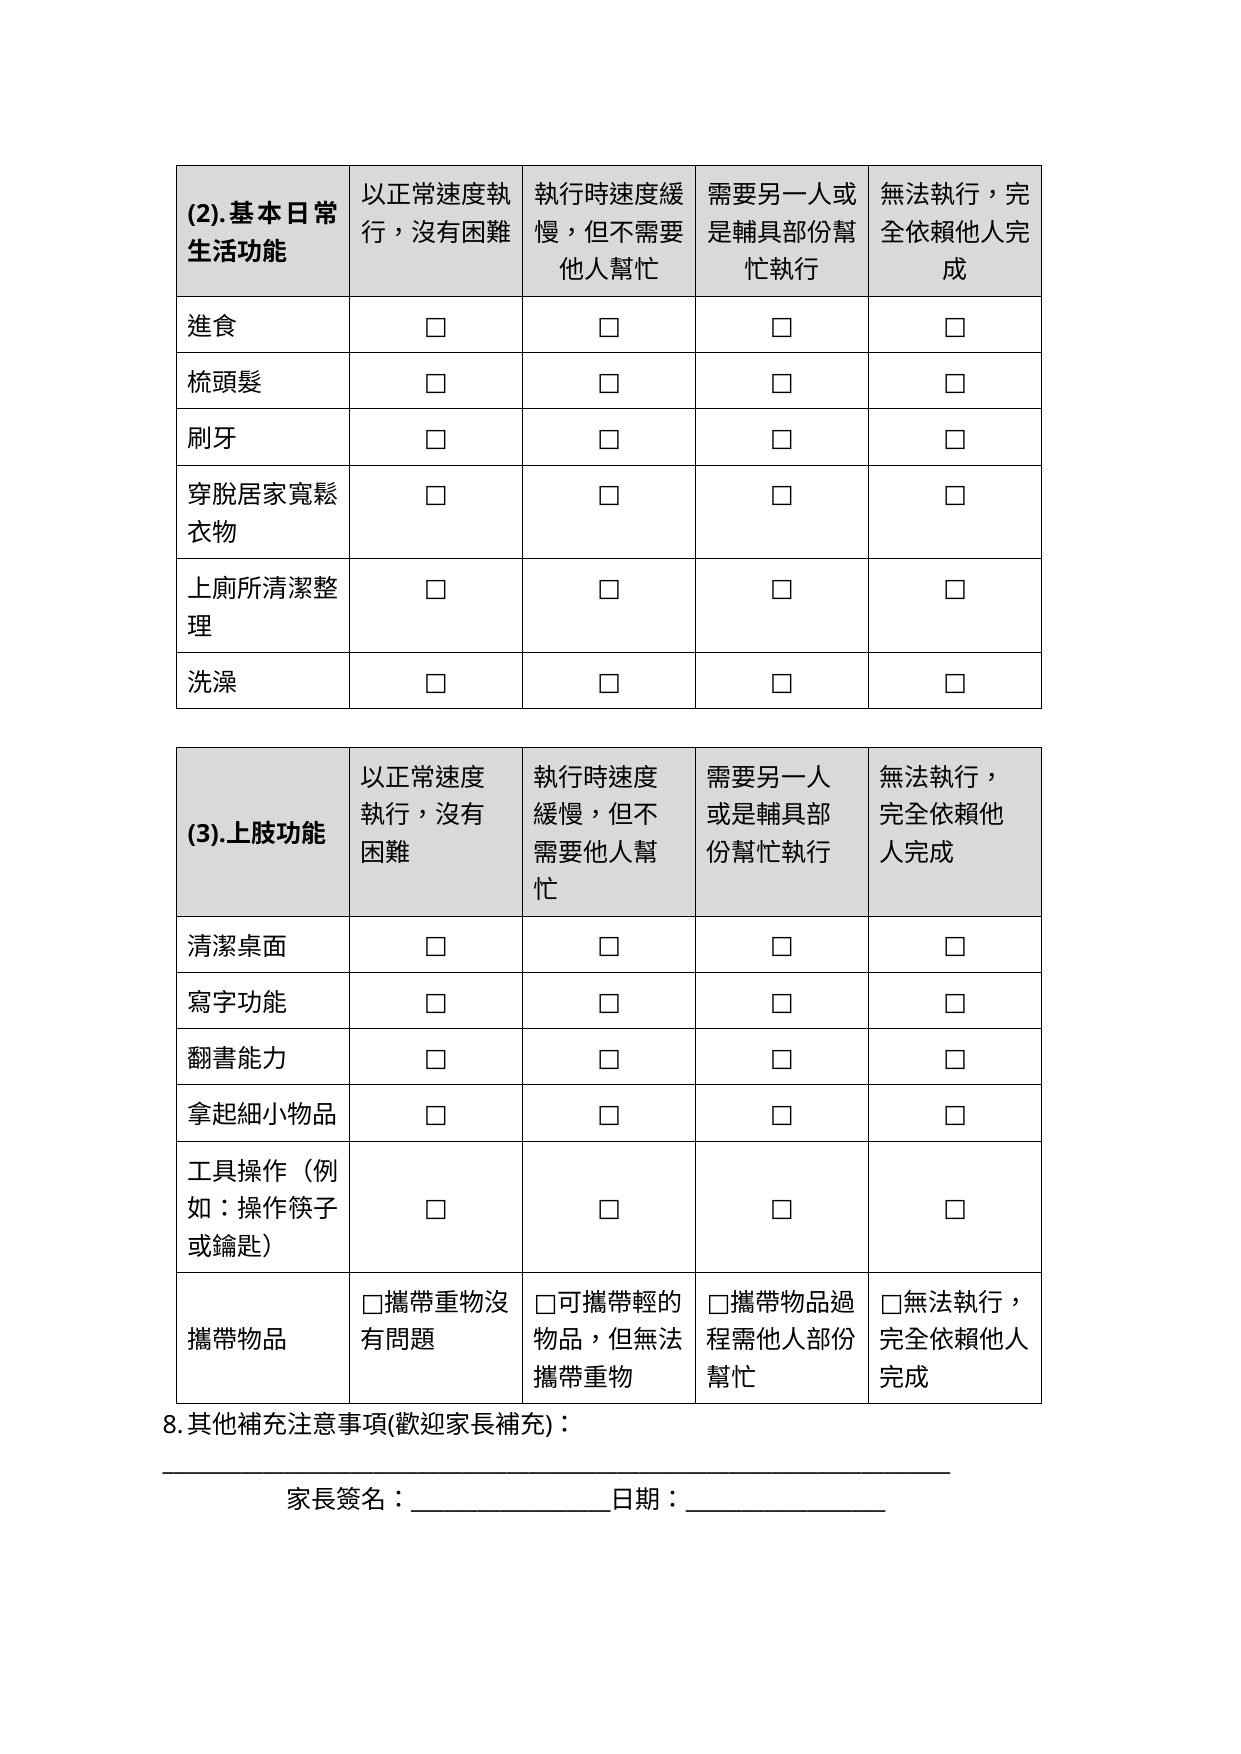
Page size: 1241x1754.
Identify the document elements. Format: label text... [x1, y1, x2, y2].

table_cell □ [523, 559, 695, 652]
table_cell □無法執行，完全依賴他人完成 [869, 1273, 1041, 1403]
text 家長簽名：__________________日期：__________________ [162, 1479, 1053, 1517]
table_cell □ [696, 559, 868, 652]
table_cell □ [350, 559, 522, 652]
table_cell □ [350, 297, 522, 352]
table_cell □ [696, 917, 868, 972]
table_cell □ [350, 353, 522, 408]
table_cell □ [523, 1029, 695, 1084]
table_cell □ [696, 466, 868, 558]
table_cell □ [523, 973, 695, 1028]
table_cell 刷牙 [177, 409, 349, 464]
table_cell □ [696, 1142, 868, 1272]
table_cell □ [350, 1085, 522, 1141]
table_cell □ [350, 1029, 522, 1084]
table_cell □ [696, 1029, 868, 1084]
table_header 執行時速度緩慢，但不需要他人幫忙 [523, 166, 695, 296]
table_cell □ [523, 466, 695, 558]
table_cell 上廁所清潔整理 [177, 559, 349, 652]
table_cell □ [350, 917, 522, 972]
table_cell □ [696, 653, 868, 708]
table_cell □ [523, 297, 695, 352]
table_cell □ [696, 353, 868, 408]
table_cell 梳頭髮 [177, 353, 349, 408]
table_header 需要另一人或是輔具部份幫忙執行 [696, 166, 868, 296]
table_cell □ [523, 653, 695, 708]
table_cell □ [869, 973, 1041, 1028]
table_cell □ [869, 1085, 1041, 1141]
table_cell 攜帶物品 [177, 1273, 349, 1403]
table_cell □攜帶重物沒有問題 [350, 1273, 522, 1403]
table_header 無法執行，完全依賴他人完成 [869, 166, 1041, 296]
table_cell □攜帶物品過程需他人部份幫忙 [696, 1273, 868, 1403]
table_cell □ [869, 409, 1041, 464]
table_cell □ [350, 973, 522, 1028]
table_header (3).上肢功能 [177, 748, 349, 916]
table_cell □ [869, 653, 1041, 708]
table_cell □ [869, 1142, 1041, 1272]
table_header 以正常速度執行，沒有困難 [350, 166, 522, 296]
list 其他補充注意事項(歡迎家長補充)： [162, 1404, 1053, 1442]
table_cell 翻書能力 [177, 1029, 349, 1084]
table_cell □ [350, 1142, 522, 1272]
table_cell □ [523, 917, 695, 972]
table_cell □ [869, 1029, 1041, 1084]
table_cell 進食 [177, 297, 349, 352]
table_cell 拿起細小物品 [177, 1085, 349, 1141]
table_cell □ [696, 409, 868, 464]
table_header 執行時速度緩慢，但不需要他人幫忙 [523, 748, 695, 916]
table_cell □ [869, 297, 1041, 352]
table_header (2).基本日常生活功能 [177, 166, 349, 296]
table_cell □ [523, 1085, 695, 1141]
table_cell □ [523, 409, 695, 464]
table_header 需要另一人或是輔具部份幫忙執行 [696, 748, 868, 916]
table_cell □ [869, 353, 1041, 408]
table_cell 寫字功能 [177, 973, 349, 1028]
table_cell □ [869, 559, 1041, 652]
table_cell □ [869, 917, 1041, 972]
table_cell 工具操作（例如：操作筷子或鑰匙） [177, 1142, 349, 1272]
table_cell □ [696, 1085, 868, 1141]
table_cell □ [523, 1142, 695, 1272]
table_cell 穿脫居家寬鬆衣物 [177, 466, 349, 558]
table_header 以正常速度執行，沒有困難 [350, 748, 522, 916]
table_cell 洗澡 [177, 653, 349, 708]
table_cell □可攜帶輕的物品，但無法攜帶重物 [523, 1273, 695, 1403]
table_cell □ [523, 353, 695, 408]
table_cell □ [696, 297, 868, 352]
table_cell □ [350, 466, 522, 558]
text _______________________________________________________________________ [162, 1442, 1053, 1479]
table_cell □ [696, 973, 868, 1028]
table_cell □ [869, 466, 1041, 558]
table_cell □ [350, 653, 522, 708]
table_cell 清潔桌面 [177, 917, 349, 972]
table_header 無法執行，完全依賴他人完成 [869, 748, 1041, 916]
table_cell □ [350, 409, 522, 464]
